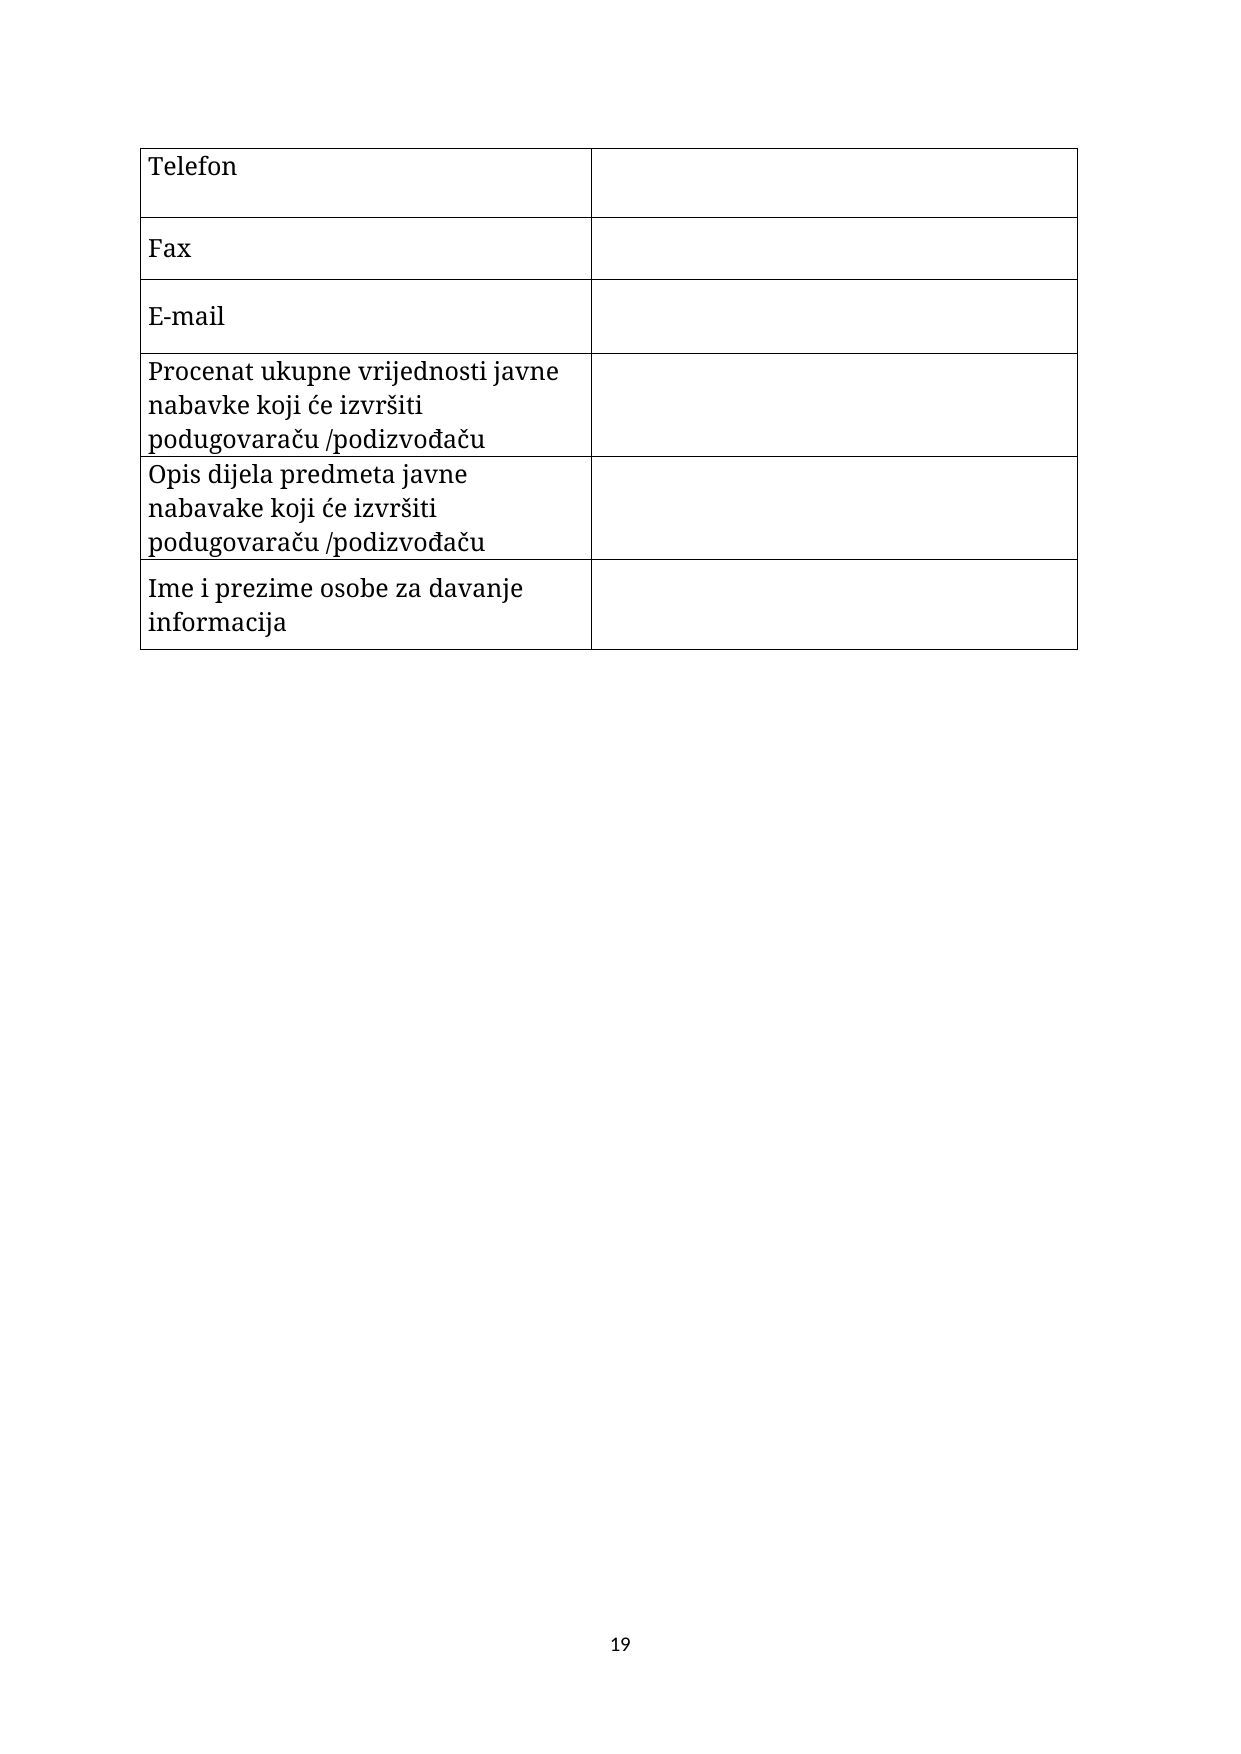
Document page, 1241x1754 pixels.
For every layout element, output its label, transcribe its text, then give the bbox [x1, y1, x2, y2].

table_cell [818, 457, 1077, 559]
table_cell Procenat ukupne vrijednosti javne nabavke koji će izvršiti podugovaraču /podizvođaču [141, 354, 591, 456]
table_cell [592, 280, 1077, 353]
table_cell [592, 149, 1077, 217]
table_cell [592, 560, 1077, 649]
table_cell Fax [141, 218, 591, 278]
table_cell Ime i prezime osobe za davanje informacija [141, 560, 591, 649]
table_cell Telefon [141, 149, 591, 217]
table_cell [592, 457, 818, 559]
table_cell E-mail [141, 280, 591, 353]
table_cell [592, 218, 1077, 278]
table_cell [592, 354, 1077, 456]
table_cell Opis dijela predmeta javne nabavake koji će izvršiti podugovaraču /podizvođaču [141, 457, 591, 559]
